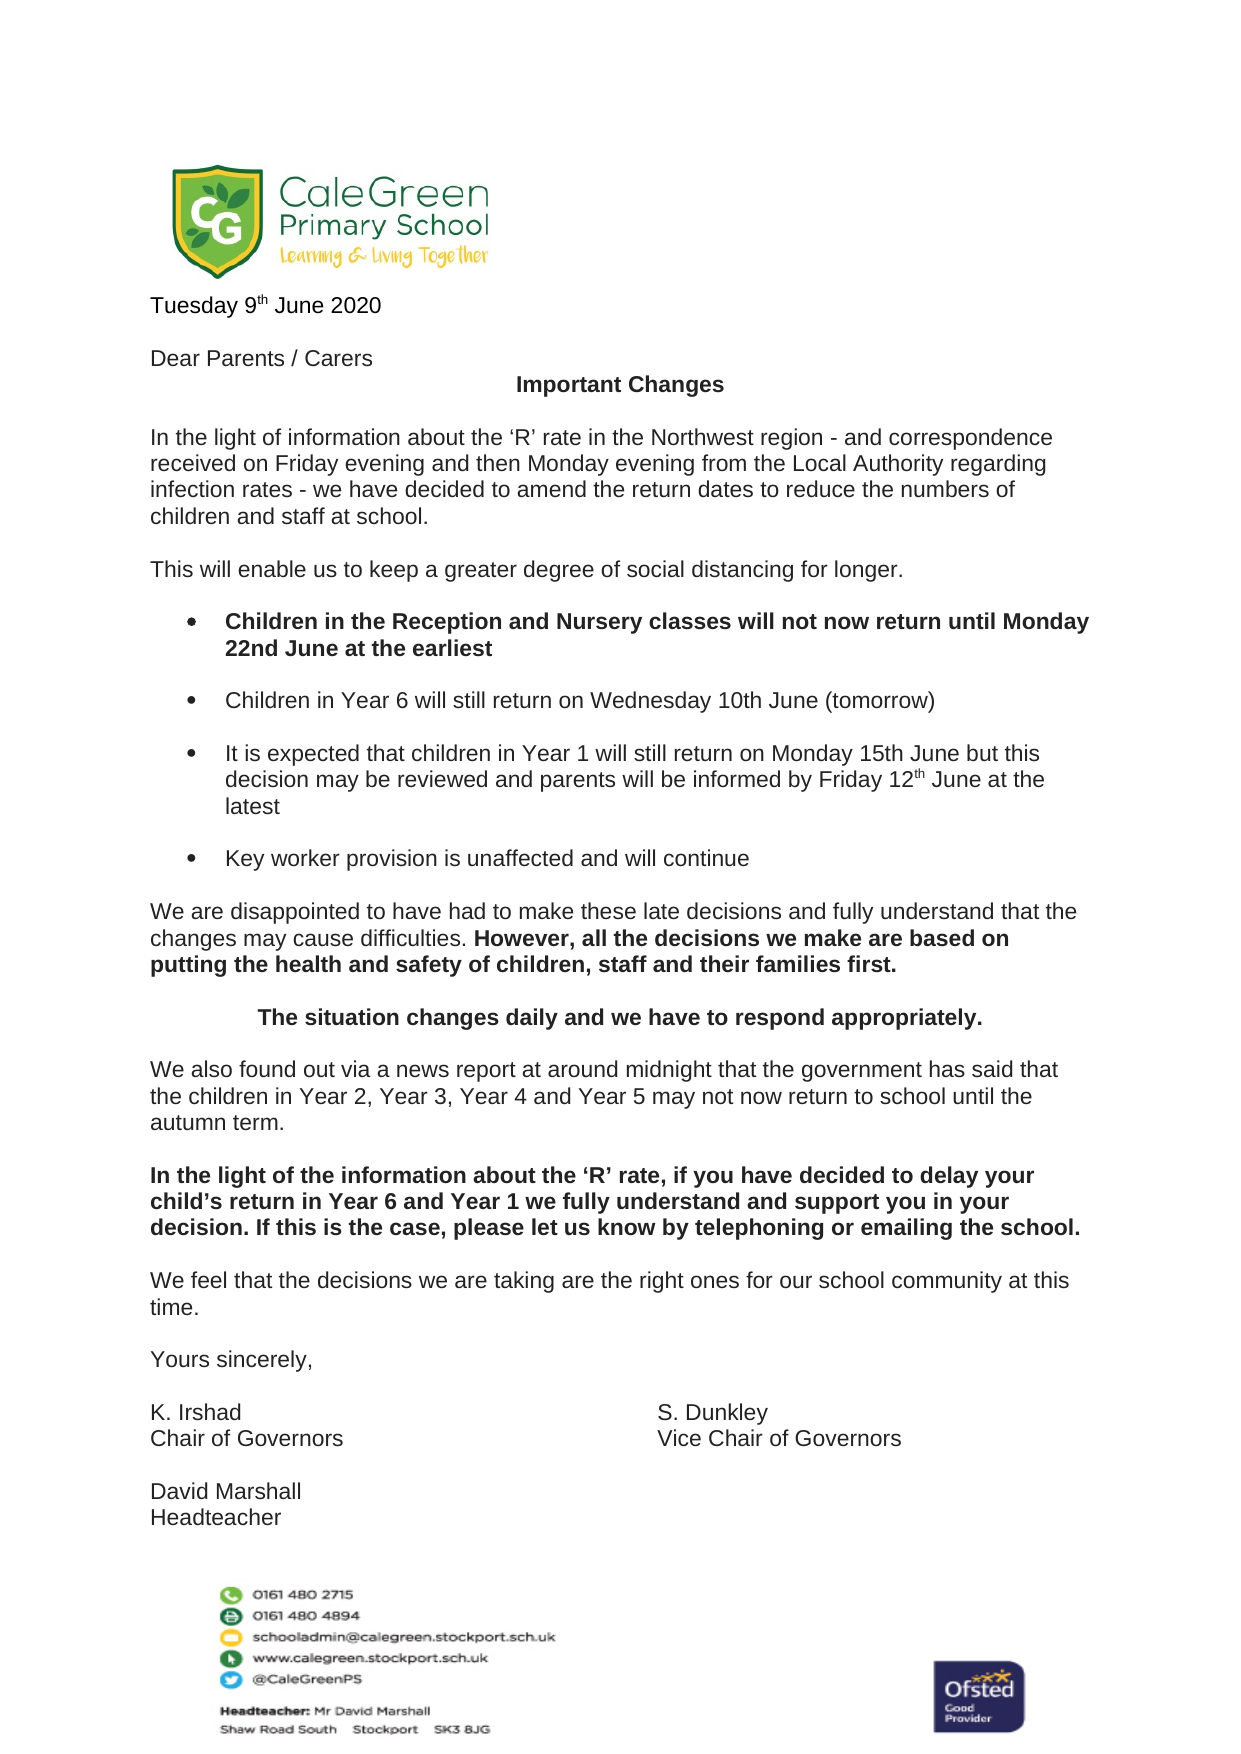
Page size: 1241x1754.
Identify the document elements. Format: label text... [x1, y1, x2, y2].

text In the light of information about the ‘R’ rate in the Northwest region - and correspondence received on Friday evening and then Monday evening from the Local Authority regarding infection rates - we have decided to amend the return dates to reduce the numbers of children and staff at school. [150, 424, 1090, 529]
picture [150, 150, 512, 292]
text The situation changes daily and we have to respond appropriately. [150, 1003, 1090, 1030]
list Key worker provision is unaffected and will continue [187, 845, 1090, 872]
picture [209, 1578, 1044, 1740]
text Tuesday 9th June 2020 [150, 292, 1090, 318]
text We also found out via a news report at around midnight that the government has said that the children in Year 2, Year 3, Year 4 and Year 5 may not now return to school until the autumn term. [150, 1056, 1090, 1135]
text This will enable us to keep a greater degree of social distancing for longer. [150, 556, 1090, 582]
list Children in Year 6 will still return on Wednesday 10th June (tomorrow) [187, 687, 1090, 714]
text Important Changes [150, 371, 1090, 397]
text Chair of Governors [150, 1425, 583, 1452]
text Yours sincerely, [150, 1346, 1090, 1372]
text S. Dunkley [657, 1399, 1090, 1425]
text Headteacher [150, 1504, 1090, 1531]
text Vice Chair of Governors [657, 1425, 1090, 1452]
text We feel that the decisions we are taking are the right ones for our school community at this time. [150, 1267, 1090, 1320]
text In the light of the information about the ‘R’ rate, if you have decided to delay your child’s return in Year 6 and Year 1 we fully understand and support you in your decision. If this is the case, please let us know by telephoning or emailing the school. [150, 1162, 1090, 1241]
text We are disappointed to have had to make these late decisions and fully understand that the changes may cause difficulties. However, all the decisions we make are based on putting the health and safety of children, staff and their families first. [150, 898, 1090, 977]
text K. Irshad [150, 1399, 583, 1425]
list It is expected that children in Year 1 will still return on Monday 15th June but this decision may be reviewed and parents will be informed by Friday 12th June at the latest [187, 740, 1090, 819]
text David Marshall [150, 1478, 1090, 1504]
list Children in the Reception and Nursery classes will not now return until Monday 22nd June at the earliest [187, 608, 1090, 661]
text Dear Parents / Carers [150, 345, 1090, 371]
